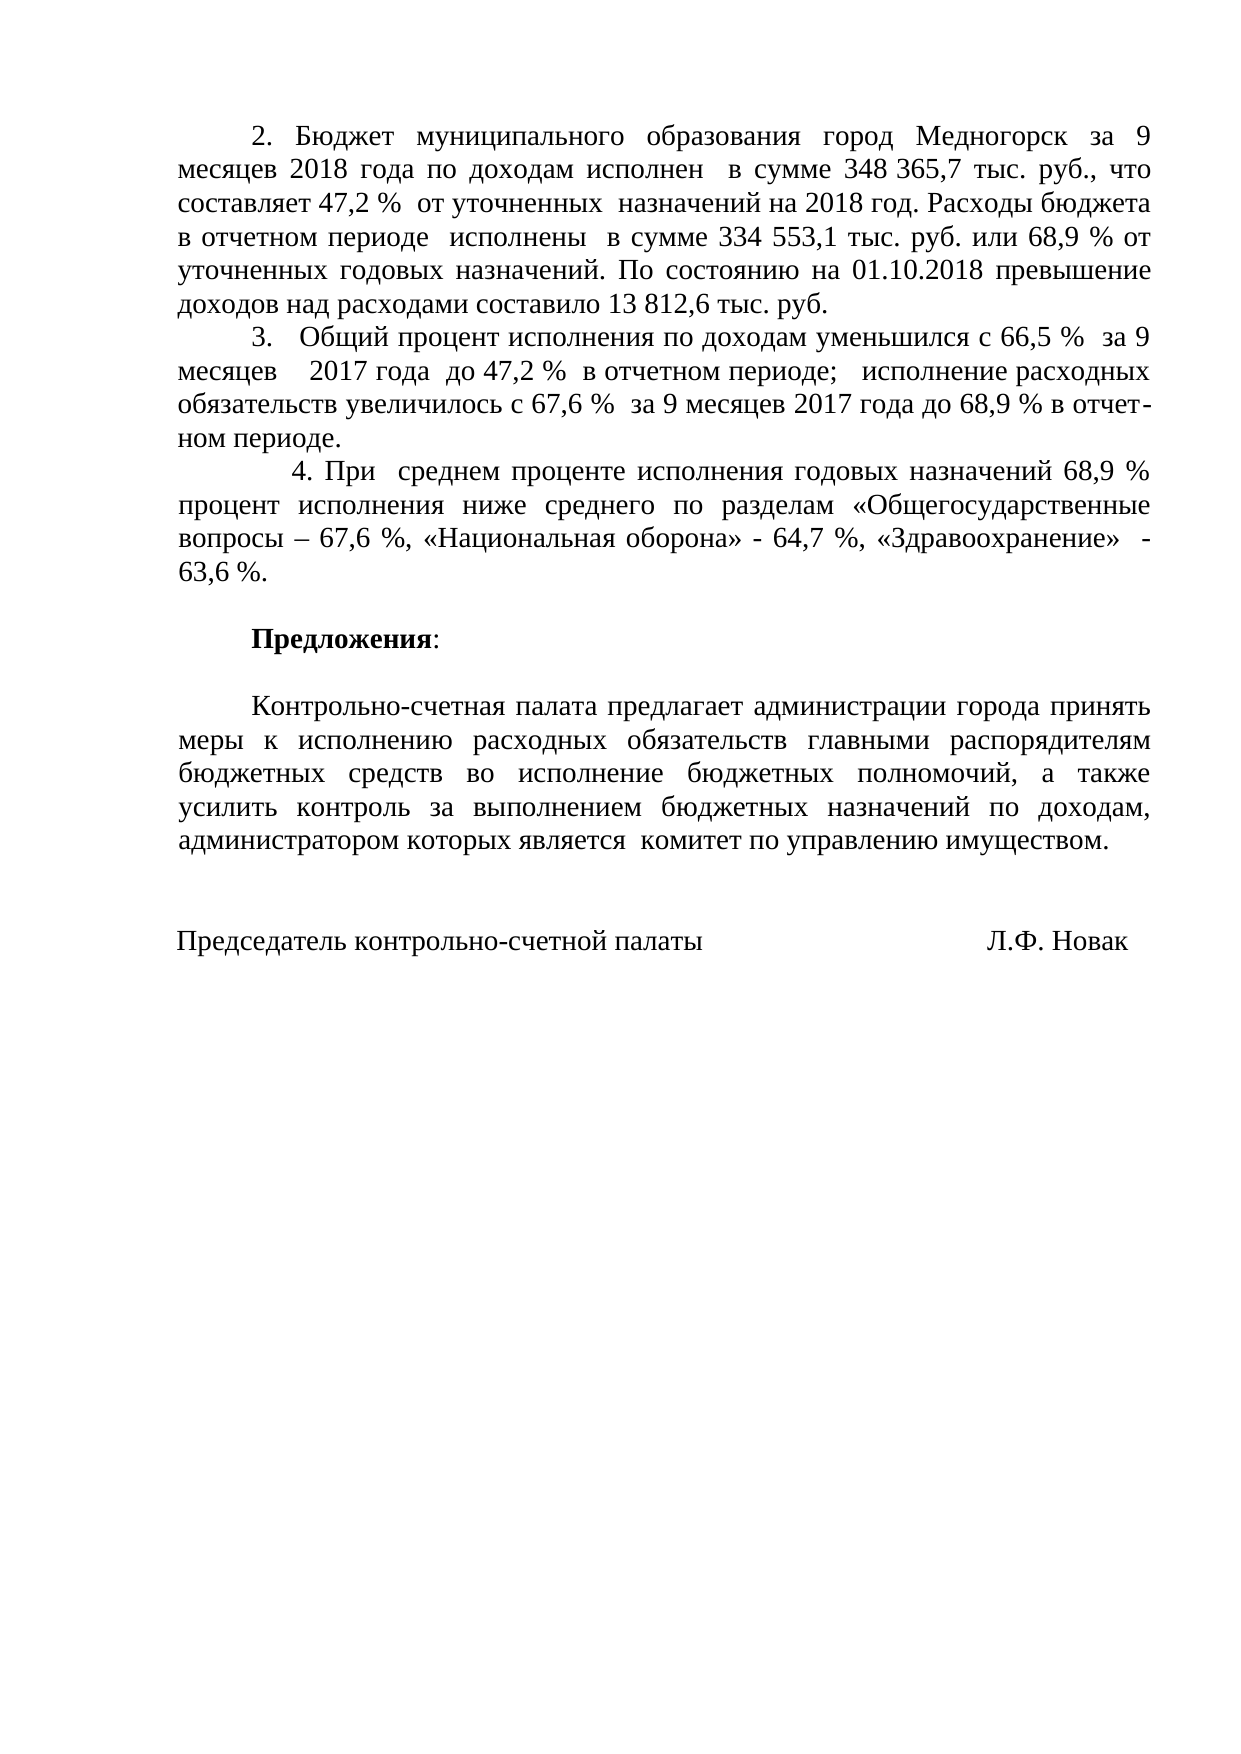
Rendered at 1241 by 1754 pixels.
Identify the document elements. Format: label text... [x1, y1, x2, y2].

text Председатель контрольно-счетной палаты Л.Ф. Новак [176, 923, 1152, 957]
text Предложения: [178, 621, 1152, 655]
text 2. Бюджет муниципального образования город Медногорск за 9 месяцев 2018 года по доходам исполнен в сумме 348 365,7 тыс. руб., что составляет 47,2 % от уточненных назначений на 2018 год. Расходы бюджета в отчетном периоде исполнены в сумме 334 553,1 тыс. руб. или 68,9 % от уточненных годовых назначений. По состоянию на 01.10.2018 превышение доходов над расходами составило 13 812,6 тыс. руб. [177, 118, 1152, 319]
text Контрольно-счетная палата предлагает администрации города принять меры к исполнению расходных обязательств главными распорядителям бюджетных средств во исполнение бюджетных полномочий, а также усилить контроль за выполнением бюджетных назначений по доходам, администратором которых является комитет по управлению имуществом. [178, 688, 1152, 856]
text 4. При среднем проценте исполнения годовых назначений 68,9 % процент исполнения ниже среднего по разделам «Общегосударственные вопросы – 67,6 %, «Национальная оборона» - 64,7 %, «Здравоохранение» - 63,6 %. [178, 453, 1152, 588]
text 3. Общий процент исполнения по доходам уменьшился с 66,5 % за 9 месяцев 2017 года до 47,2 % в отчетном периоде; исполнение расходных обязательств увеличилось с 67,6 % за 9 месяцев 2017 года до 68,9 % в отчетном периоде. [177, 319, 1152, 453]
